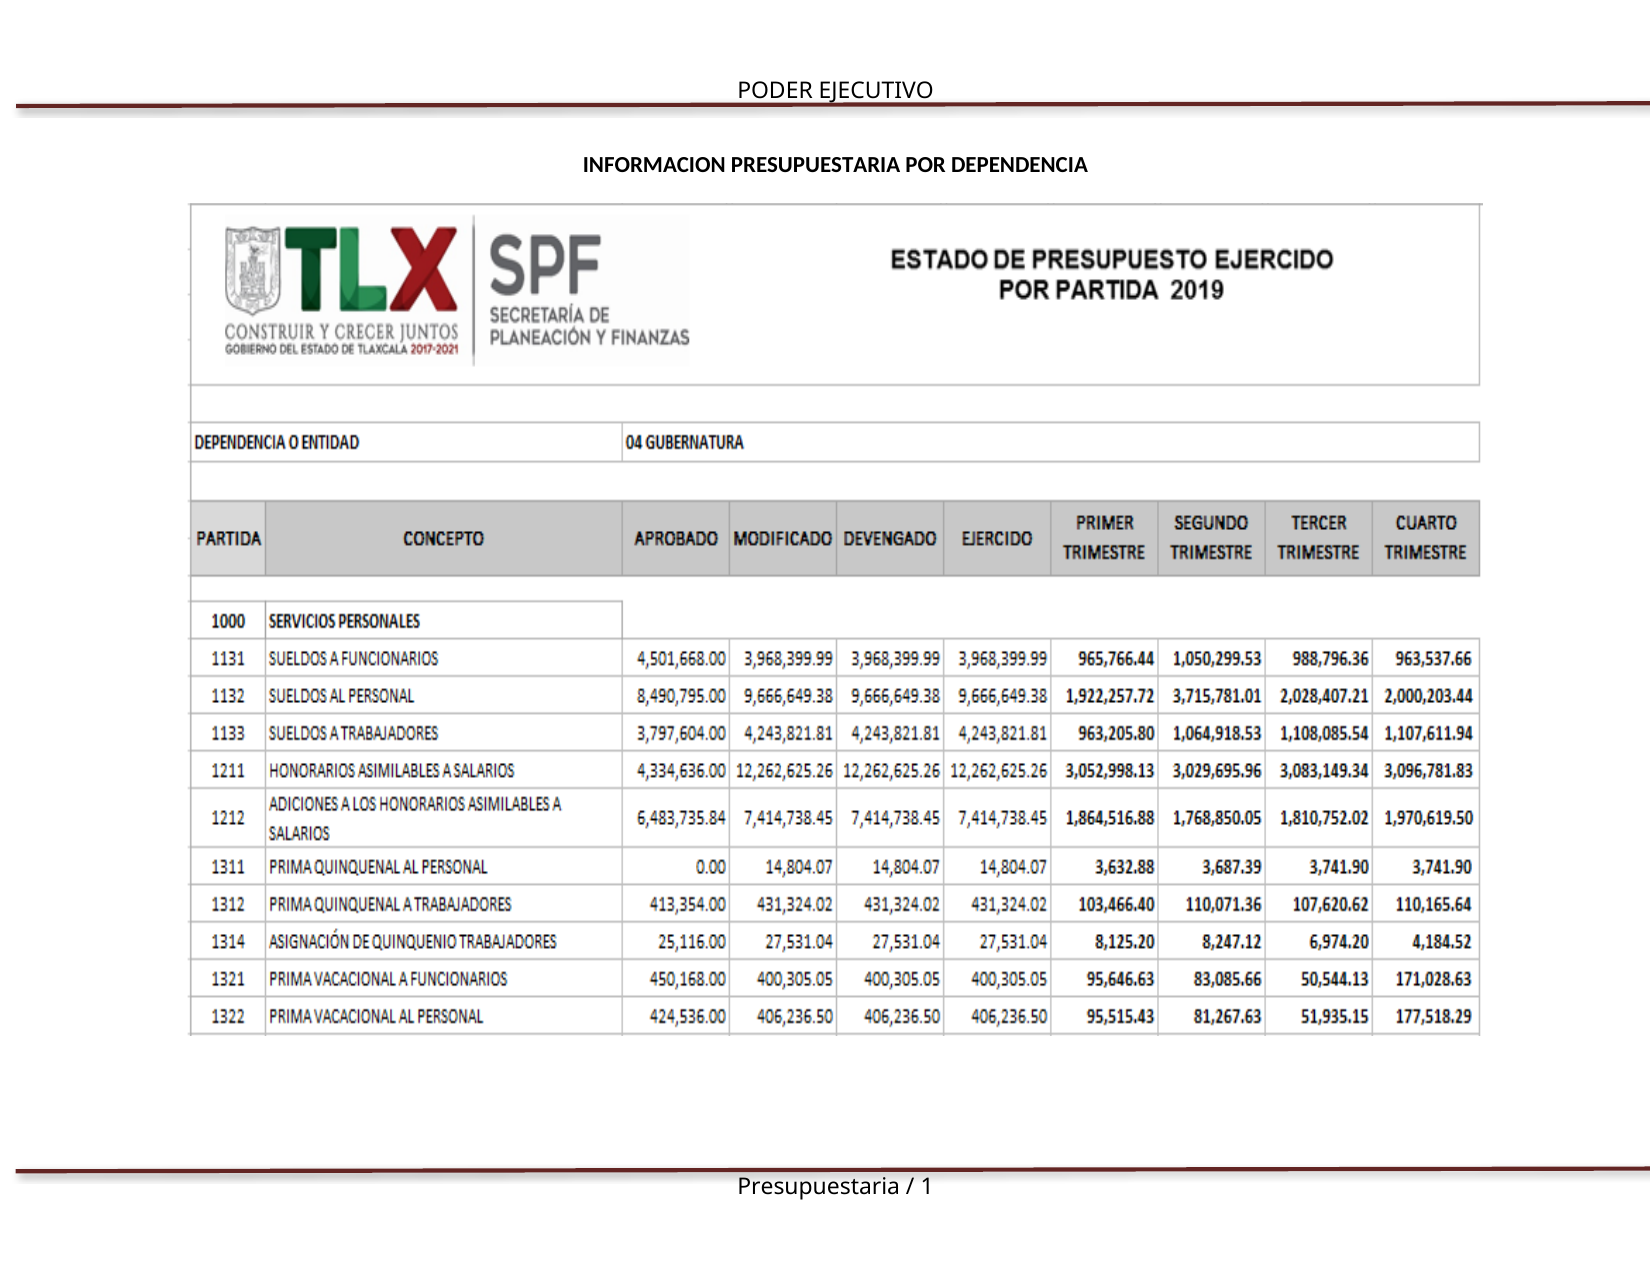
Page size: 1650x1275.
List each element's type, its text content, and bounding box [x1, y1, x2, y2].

picture [187, 203, 1483, 1036]
text INFORMACION PRESUPUESTARIA POR DEPENDENCIA [133, 150, 1537, 178]
